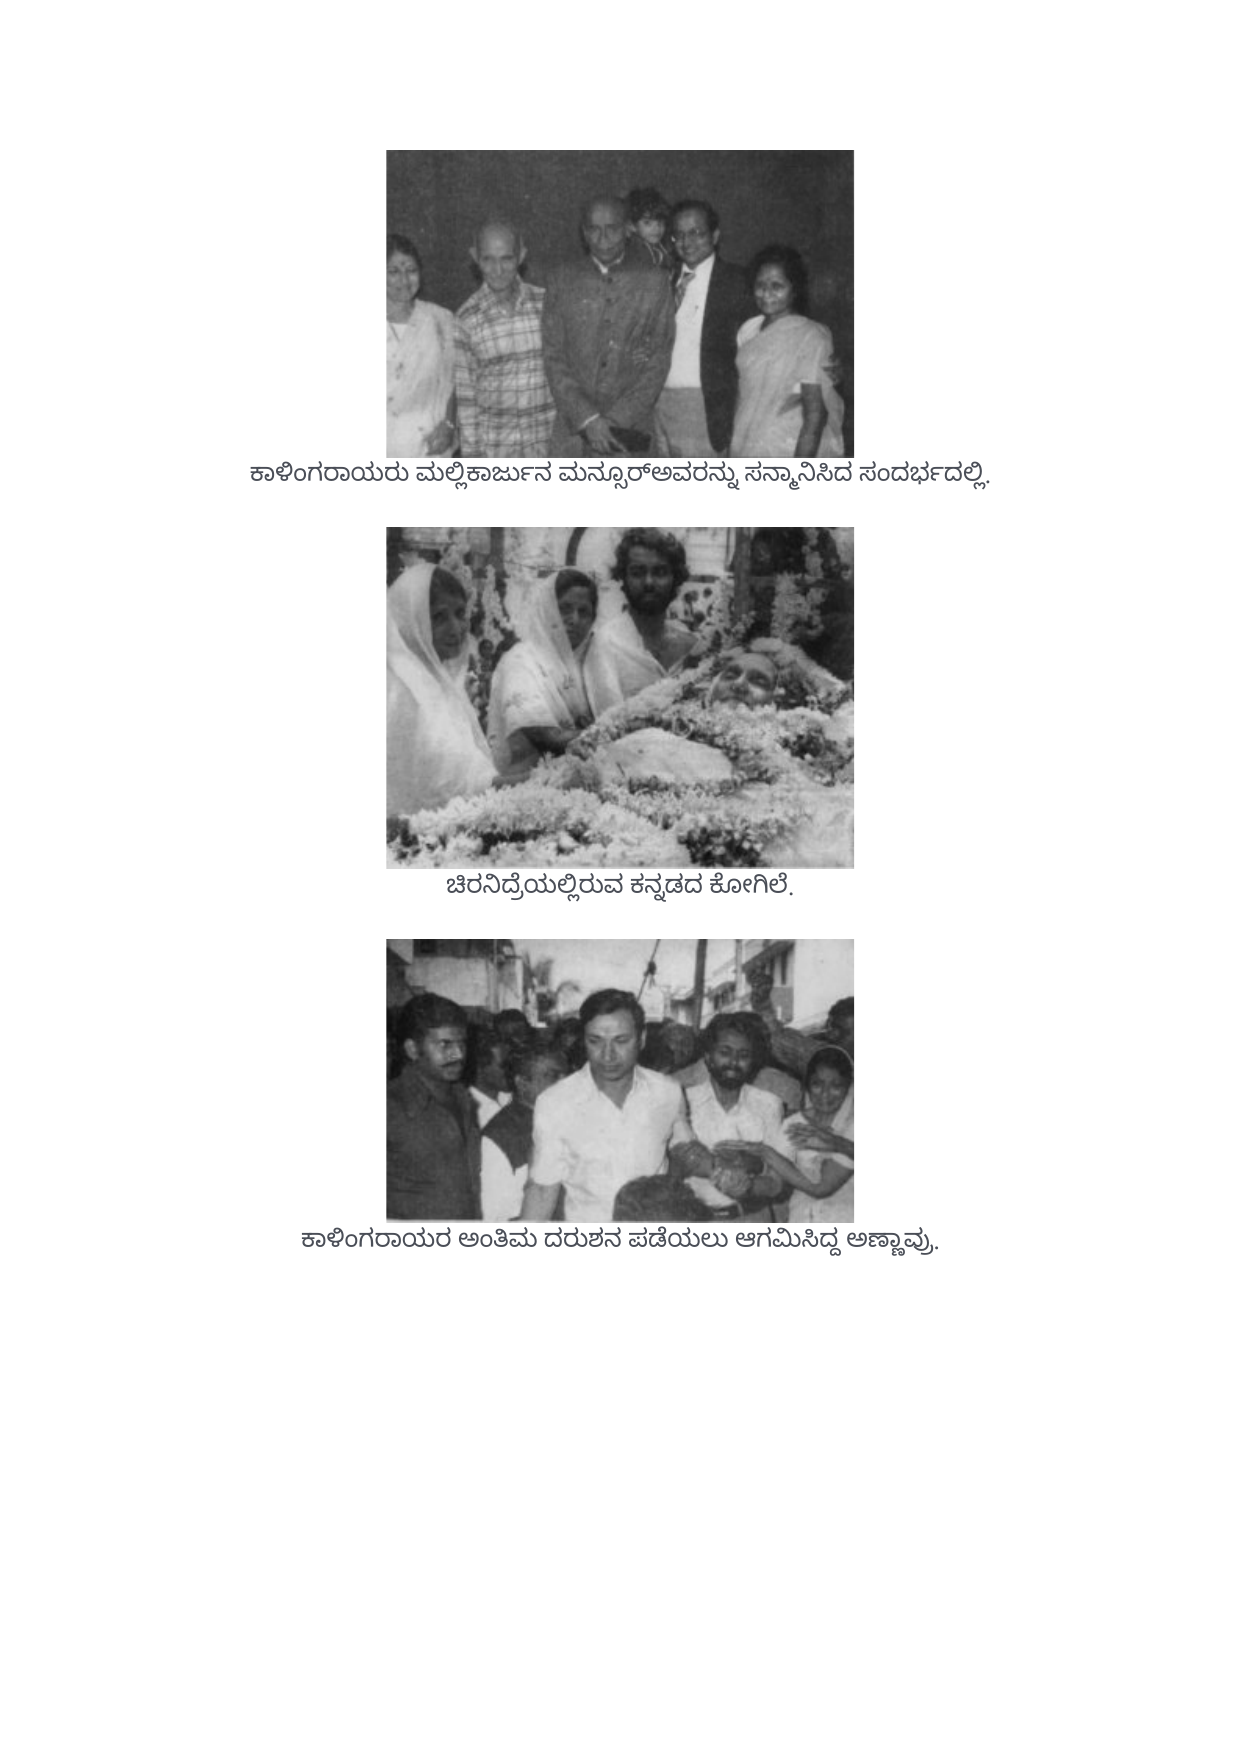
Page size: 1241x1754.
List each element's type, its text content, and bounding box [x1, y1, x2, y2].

picture [386, 939, 855, 1223]
picture [386, 527, 855, 869]
text ಕಾಳಿಂಗರಾಯರು ಮಲ್ಲಿಕಾರ್ಜುನ ಮನ್ಸೂರ್‌ಅವರನ್ನು ಸನ್ಮಾನಿಸಿದ ಸಂದರ್ಭದಲ್ಲಿ. [150, 457, 1090, 491]
text ಕಾಳಿಂಗರಾಯರ ಅಂತಿಮ ದರುಶನ ಪಡೆಯಲು ಆಗಮಿಸಿದ್ದ ಅಣ್ಣಾವ್ರು. [150, 1223, 1090, 1257]
text ಚಿರನಿದ್ರೆಯಲ್ಲಿರುವ ಕನ್ನಡದ ಕೋಗಿಲೆ. [150, 869, 1090, 903]
picture [386, 150, 855, 458]
